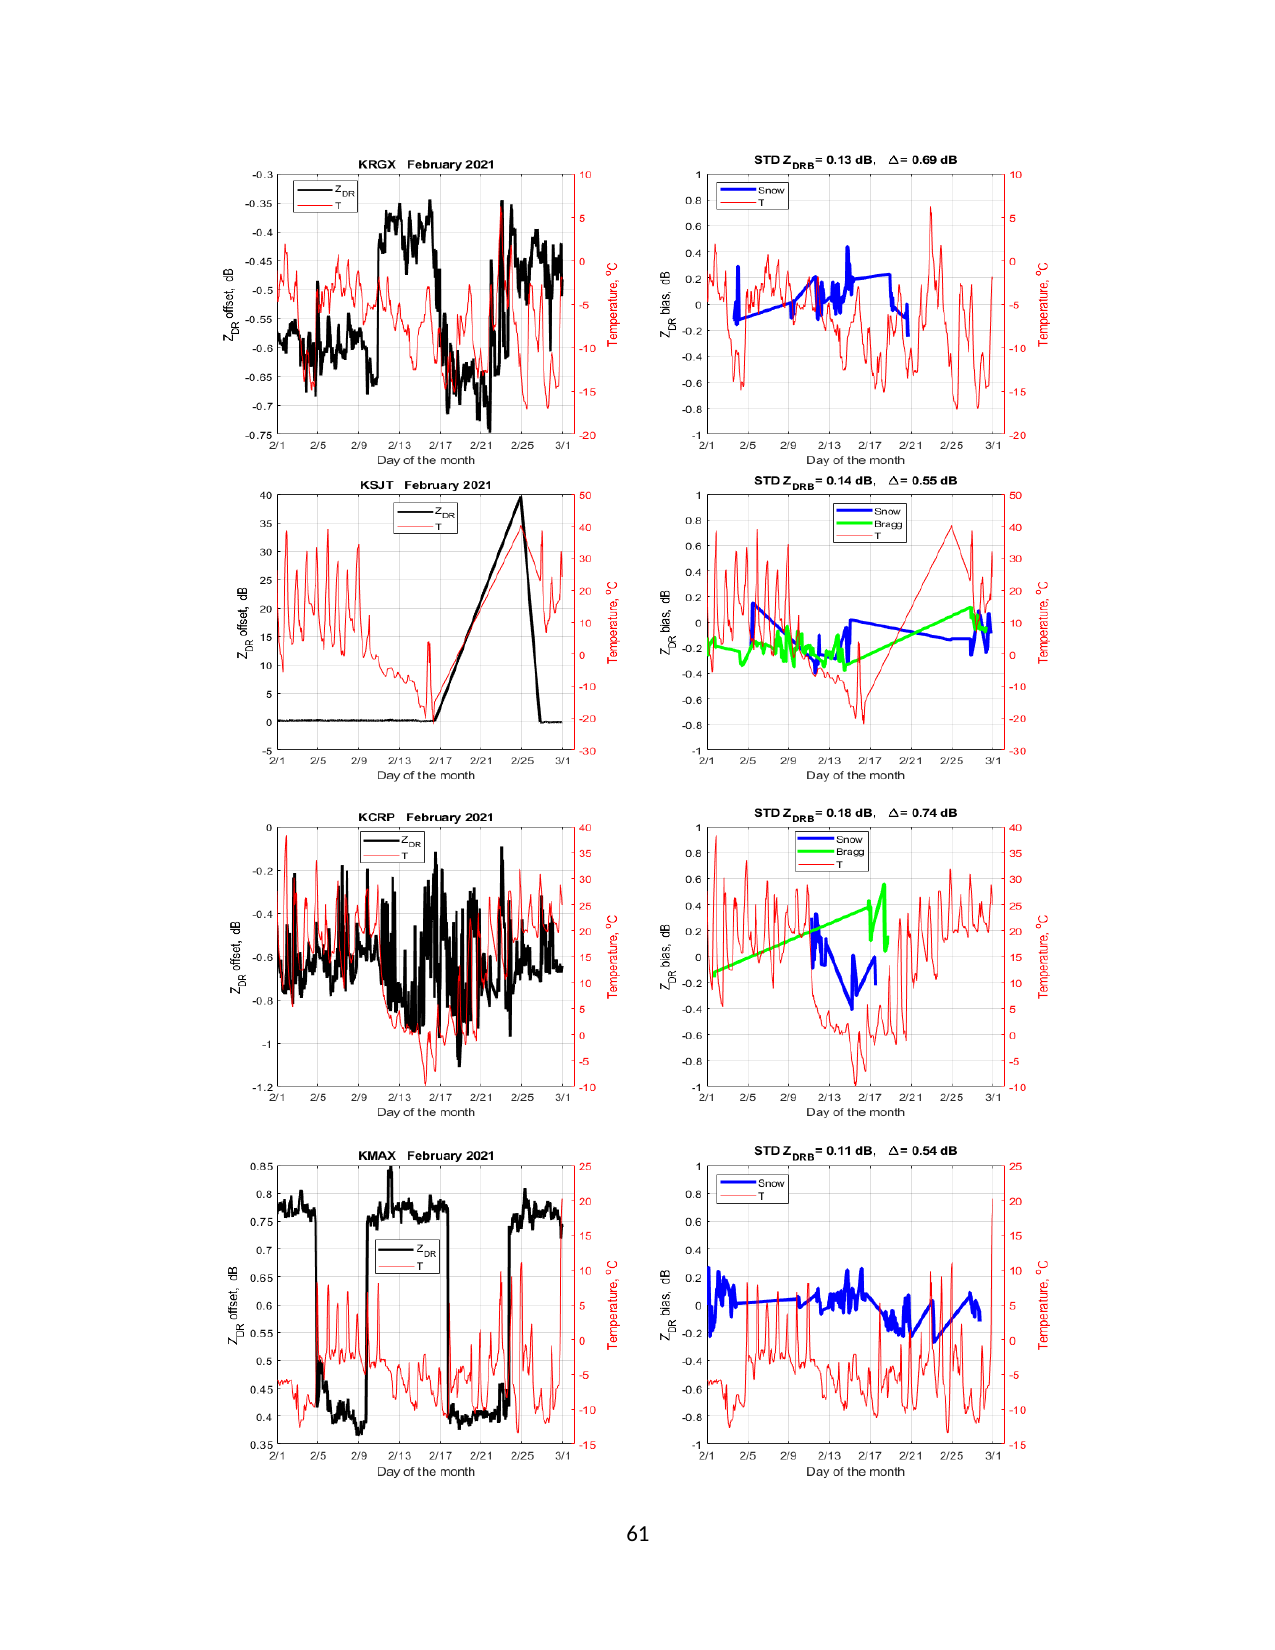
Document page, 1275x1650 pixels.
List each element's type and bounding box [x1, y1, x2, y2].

picture [150, 1140, 1125, 1481]
picture [150, 802, 1125, 1121]
picture [150, 471, 1125, 784]
picture [150, 150, 1125, 469]
